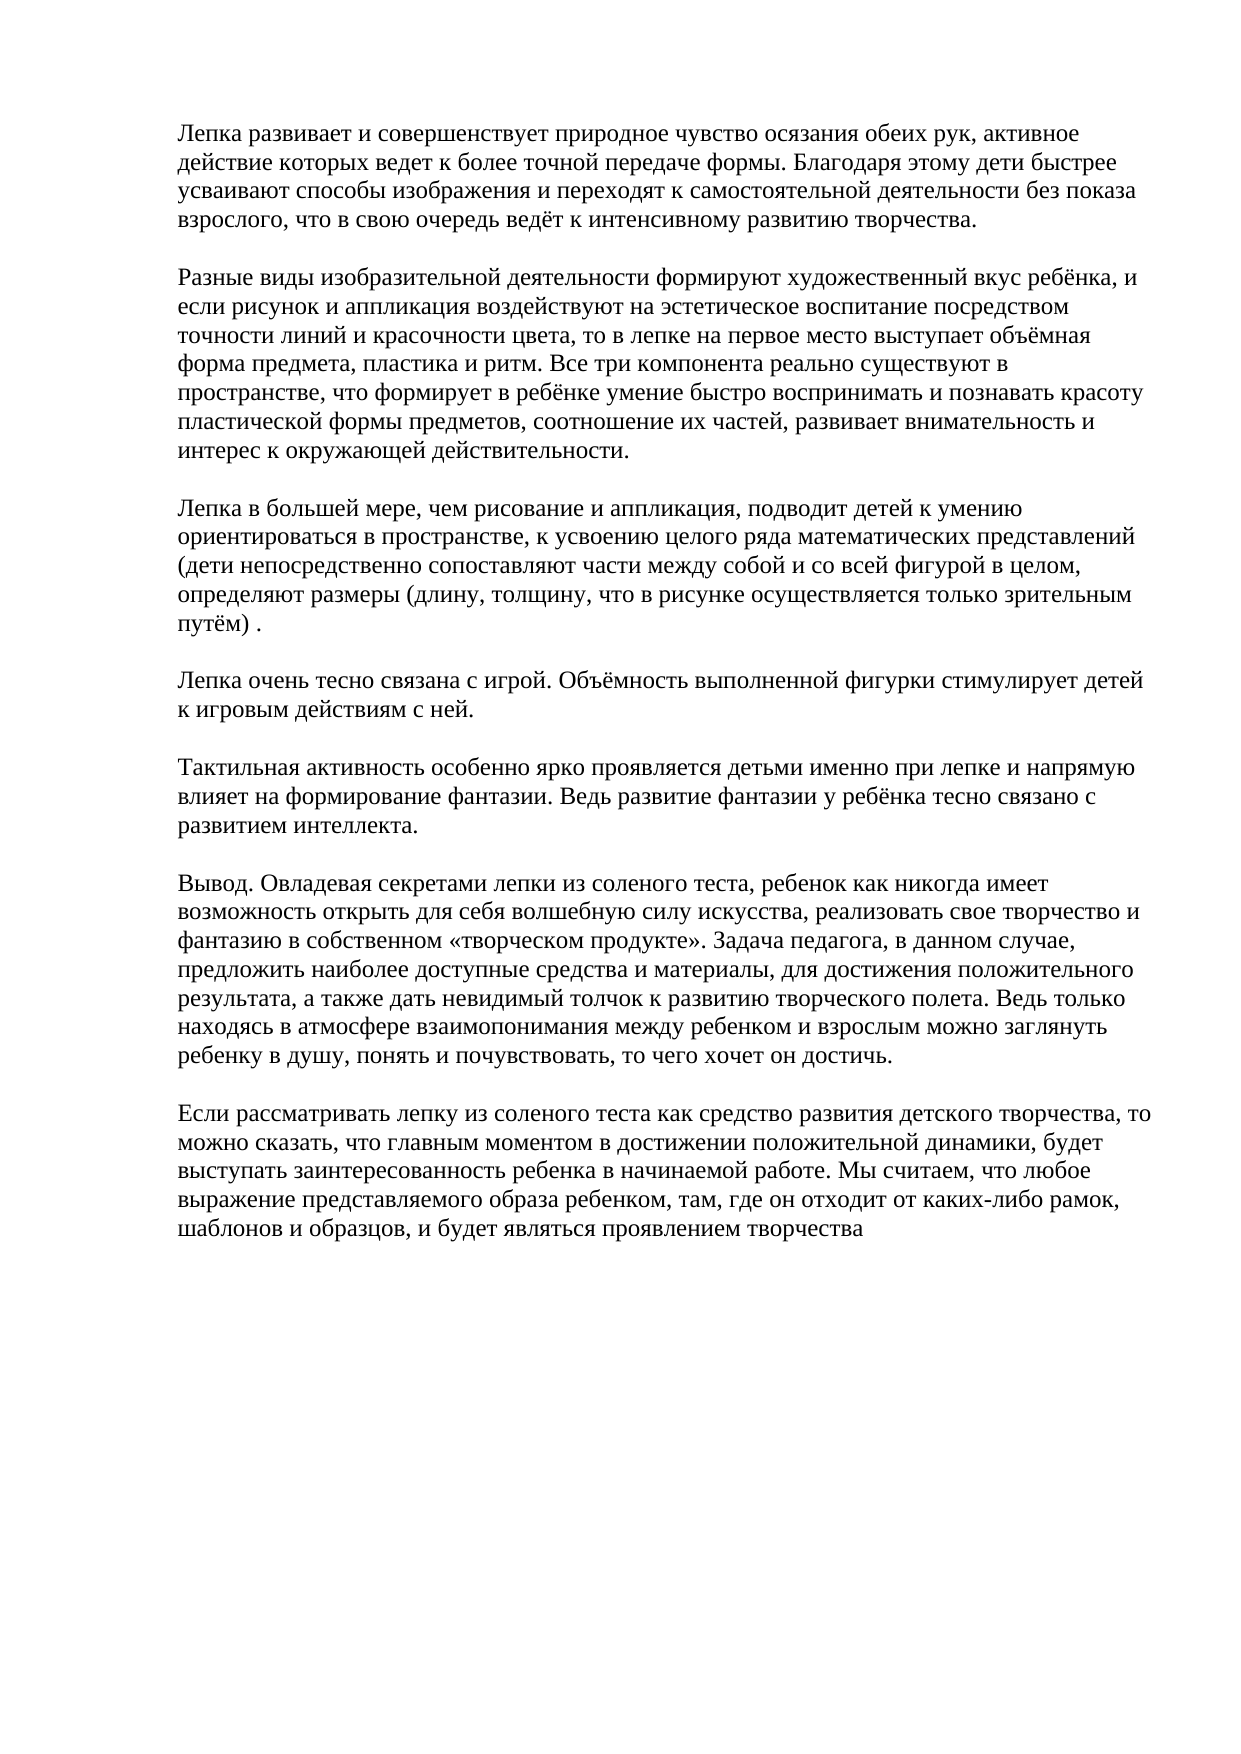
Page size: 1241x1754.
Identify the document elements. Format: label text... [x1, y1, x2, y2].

text Если рассматривать лепку из соленого теста как средство развития детского творчества, то можно сказать, что главным моментом в достижении положительной динамики, будет выступать заинтересованность ребенка в начинаемой работе. Мы считаем, что любое выражение представляемого образа ребенком, там, где он отходит от каких-либо рамок, шаблонов и образцов, и будет являться проявлением творчества [177, 1098, 1152, 1242]
text Лепка очень тесно связана с игрой. Объёмность выполненной фигурки стимулирует детей к игровым действиям с ней. [177, 666, 1152, 723]
text Вывод. Овладевая секретами лепки из соленого теста, ребенок как никогда имеет возможность открыть для себя волшебную силу искусства, реализовать свое творчество и фантазию в собственном «творческом продукте». Задача педагога, в данном случае, предложить наиболее доступные средства и материалы, для достижения положительного результата, а также дать невидимый толчок к развитию творческого полета. Ведь только находясь в атмосфере взаимопонимания между ребенком и взрослым можно заглянуть ребенку в душу, понять и почувствовать, то чего хочет он достичь. [177, 868, 1152, 1069]
text Разные виды изобразительной деятельности формируют художественный вкус ребёнка, и если рисунок и аппликация воздействуют на эстетическое воспитание посредством точности линий и красочности цвета, то в лепке на первое место выступает объёмная форма предмета, пластика и ритм. Все три компонента реально существуют в пространстве, что формирует в ребёнке умение быстро воспринимать и познавать красоту пластической формы предметов, соотношение их частей, развивает внимательность и интерес к окружающей действительности. [177, 262, 1152, 463]
text Лепка в большей мере, чем рисование и аппликация, подводит детей к умению ориентироваться в пространстве, к усвоению целого ряда математических представлений (дети непосредственно сопоставляют части между собой и со всей фигурой в целом, определяют размеры (длину, толщину, что в рисунке осуществляется только зрительным путём) . [177, 493, 1152, 636]
text Лепка развивает и совершенствует природное чувство осязания обеих рук, активное действие которых ведет к более точной передаче формы. Благодаря этому дети быстрее усваивают способы изображения и переходят к самостоятельной деятельности без показа взрослого, что в свою очередь ведёт к интенсивному развитию творчества. [177, 118, 1152, 233]
text Тактильная активность особенно ярко проявляется детьми именно при лепке и напрямую влияет на формирование фантазии. Ведь развитие фантазии у ребёнка тесно связано с развитием интеллекта. [177, 752, 1152, 838]
